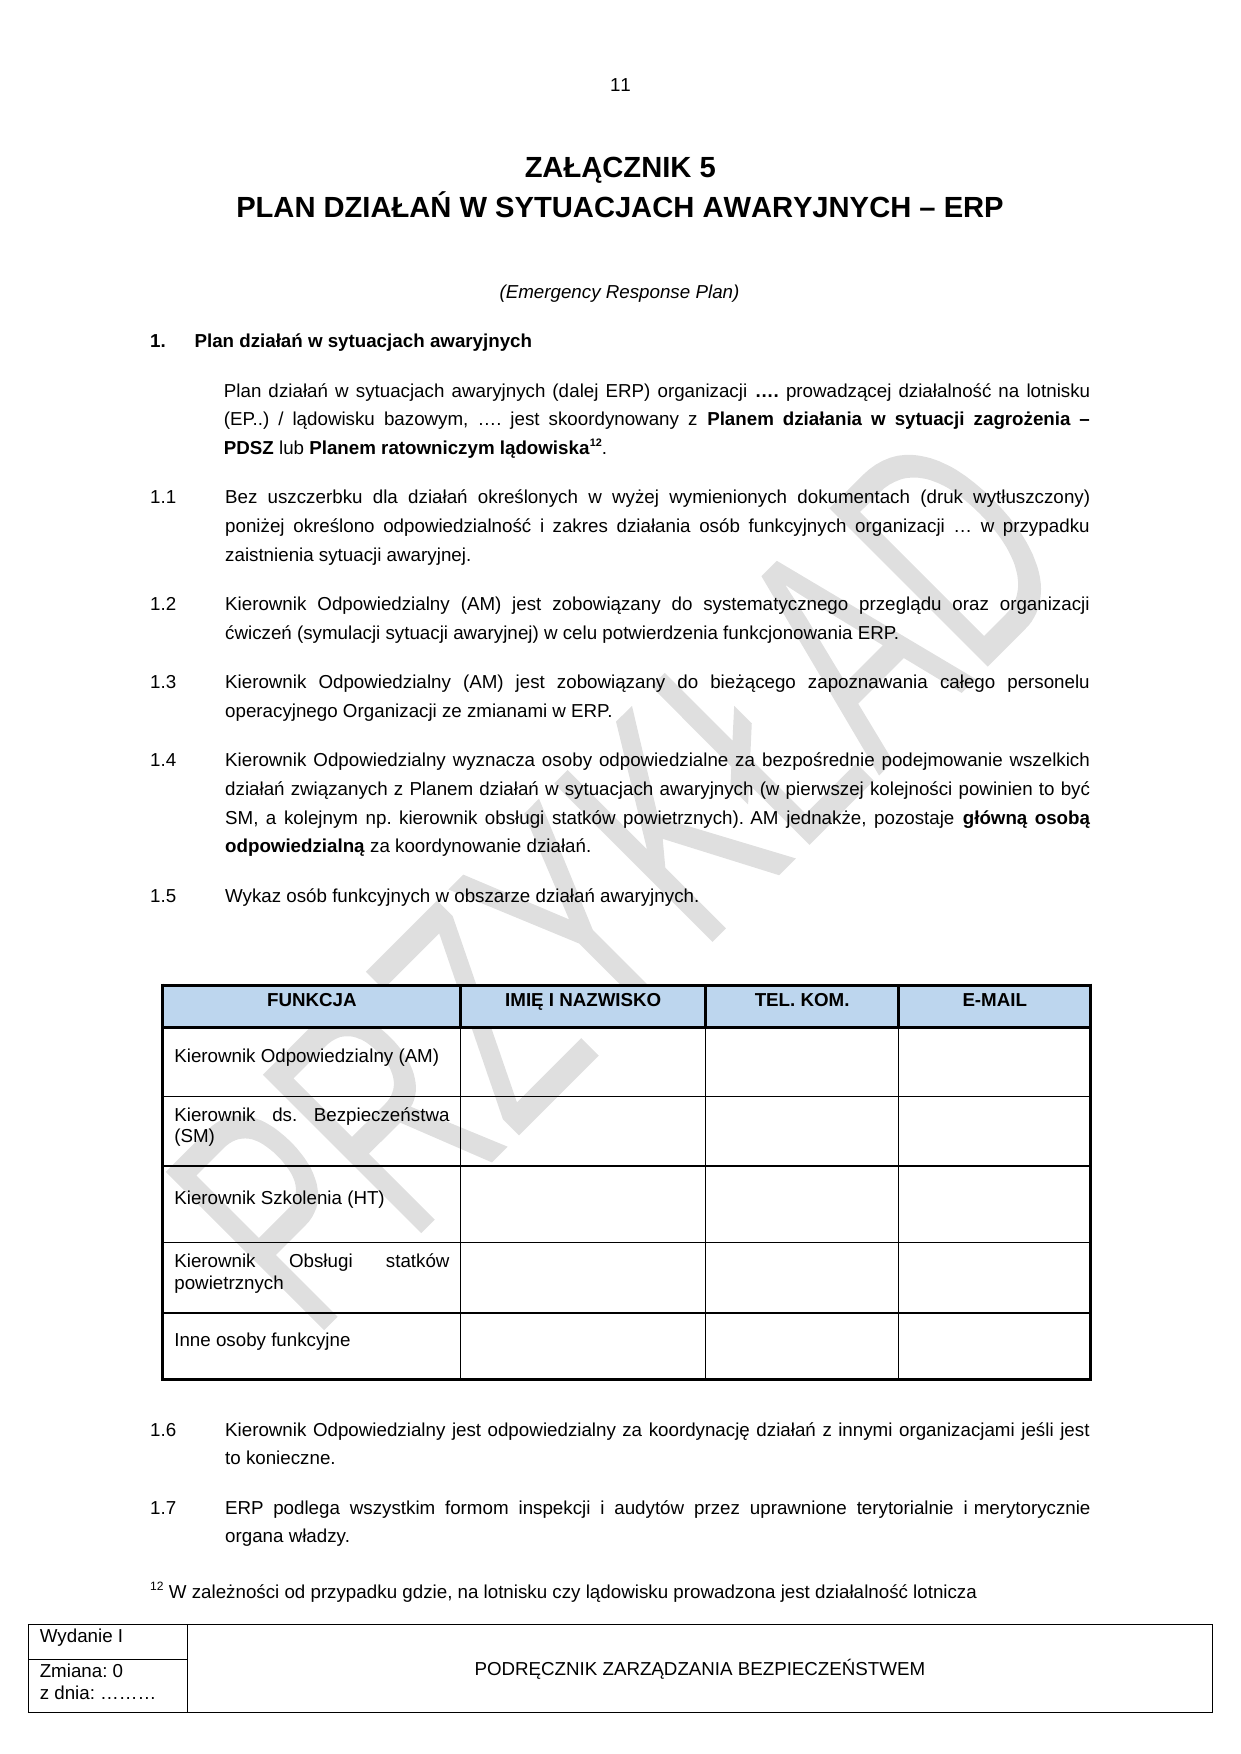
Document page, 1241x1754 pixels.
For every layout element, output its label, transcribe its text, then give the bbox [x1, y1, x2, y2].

table_header FUNKCJA [164, 987, 459, 1026]
list Bez uszczerbku dla działań określonych w wyżej wymienionych dokumentach (druk wytłuszczony) poniżej określono odpowiedzialność i zakres działania osób funkcyjnych organizacji … w przypadku zaistnienia sytuacji awaryjnej. [150, 486, 1090, 565]
list Kierownik Odpowiedzialny (AM) jest zobowiązany do systematycznego przeglądu oraz organizacji ćwiczeń (symulacji sytuacji awaryjnej) w celu potwierdzenia funkcjonowania ERP. [150, 593, 1090, 643]
list Kierownik Odpowiedzialny jest odpowiedzialny za koordynację działań z innymi organizacjami jeśli jest to konieczne. [150, 1418, 1090, 1468]
list Wykaz osób funkcyjnych w obszarze działań awaryjnych. [150, 884, 1090, 906]
table_header IMIĘ I NAZWISKO [462, 987, 704, 1026]
table_cell Kierownik Obsługi statków powietrznych [164, 1243, 460, 1312]
table_header E-MAIL [900, 987, 1089, 1026]
table_cell [899, 1243, 1089, 1312]
subtitle ZAŁĄCZNIK 5 Plan działań w sytuacjach awaryjnych – ERP [150, 150, 1090, 224]
text Plan działań w sytuacjach awaryjnych (dalej ERP) organizacji …. prowadzącej działalność na lotnisku (EP..) / lądowisku bazowym, …. jest skoordynowany z Planem działania w sytuacji zagrożenia – PDSZ lub Planem ratowniczym lądowiska. [224, 379, 1090, 458]
table_cell [706, 1097, 898, 1165]
list Plan działań w sytuacjach awaryjnych [150, 330, 1090, 351]
table_cell [461, 1029, 705, 1096]
table_cell Kierownik Odpowiedzialny (AM) [164, 1029, 460, 1096]
table_header TEL. KOM. [707, 987, 897, 1026]
list Kierownik Odpowiedzialny (AM) jest zobowiązany do bieżącego zapoznawania całego personelu operacyjnego Organizacji ze zmianami w ERP. [150, 671, 1090, 721]
table_cell Kierownik ds. Bezpieczeństwa (SM) [164, 1097, 460, 1165]
table_cell [461, 1243, 705, 1312]
table_cell [706, 1314, 898, 1378]
table_cell [899, 1167, 1089, 1242]
table_cell [899, 1097, 1089, 1165]
table_cell [706, 1167, 898, 1242]
table_cell [706, 1029, 898, 1096]
table_cell [899, 1314, 1089, 1378]
table_cell [461, 1167, 705, 1242]
table_cell Inne osoby funkcyjne [164, 1314, 460, 1378]
list ERP podlega wszystkim formom inspekcji i audytów przez uprawnione terytorialnie i merytorycznie organa władzy. [150, 1496, 1090, 1547]
text (Emergency Response Plan) [150, 280, 1090, 302]
table_cell [461, 1314, 705, 1378]
list Kierownik Odpowiedzialny wyznacza osoby odpowiedzialne za bezpośrednie podejmowanie wszelkich działań związanych z Planem działań w sytuacjach awaryjnych (w pierwszej kolejności powinien to być SM, a kolejnym np. kierownik obsługi statków powietrznych). AM jednakże, pozostaje główną osobą odpowiedzialną za koordynowanie działań. [150, 749, 1090, 857]
table_cell [706, 1243, 898, 1312]
table_cell Kierownik Szkolenia (HT) [164, 1167, 460, 1242]
table_cell [461, 1097, 705, 1165]
table_cell [899, 1029, 1089, 1096]
